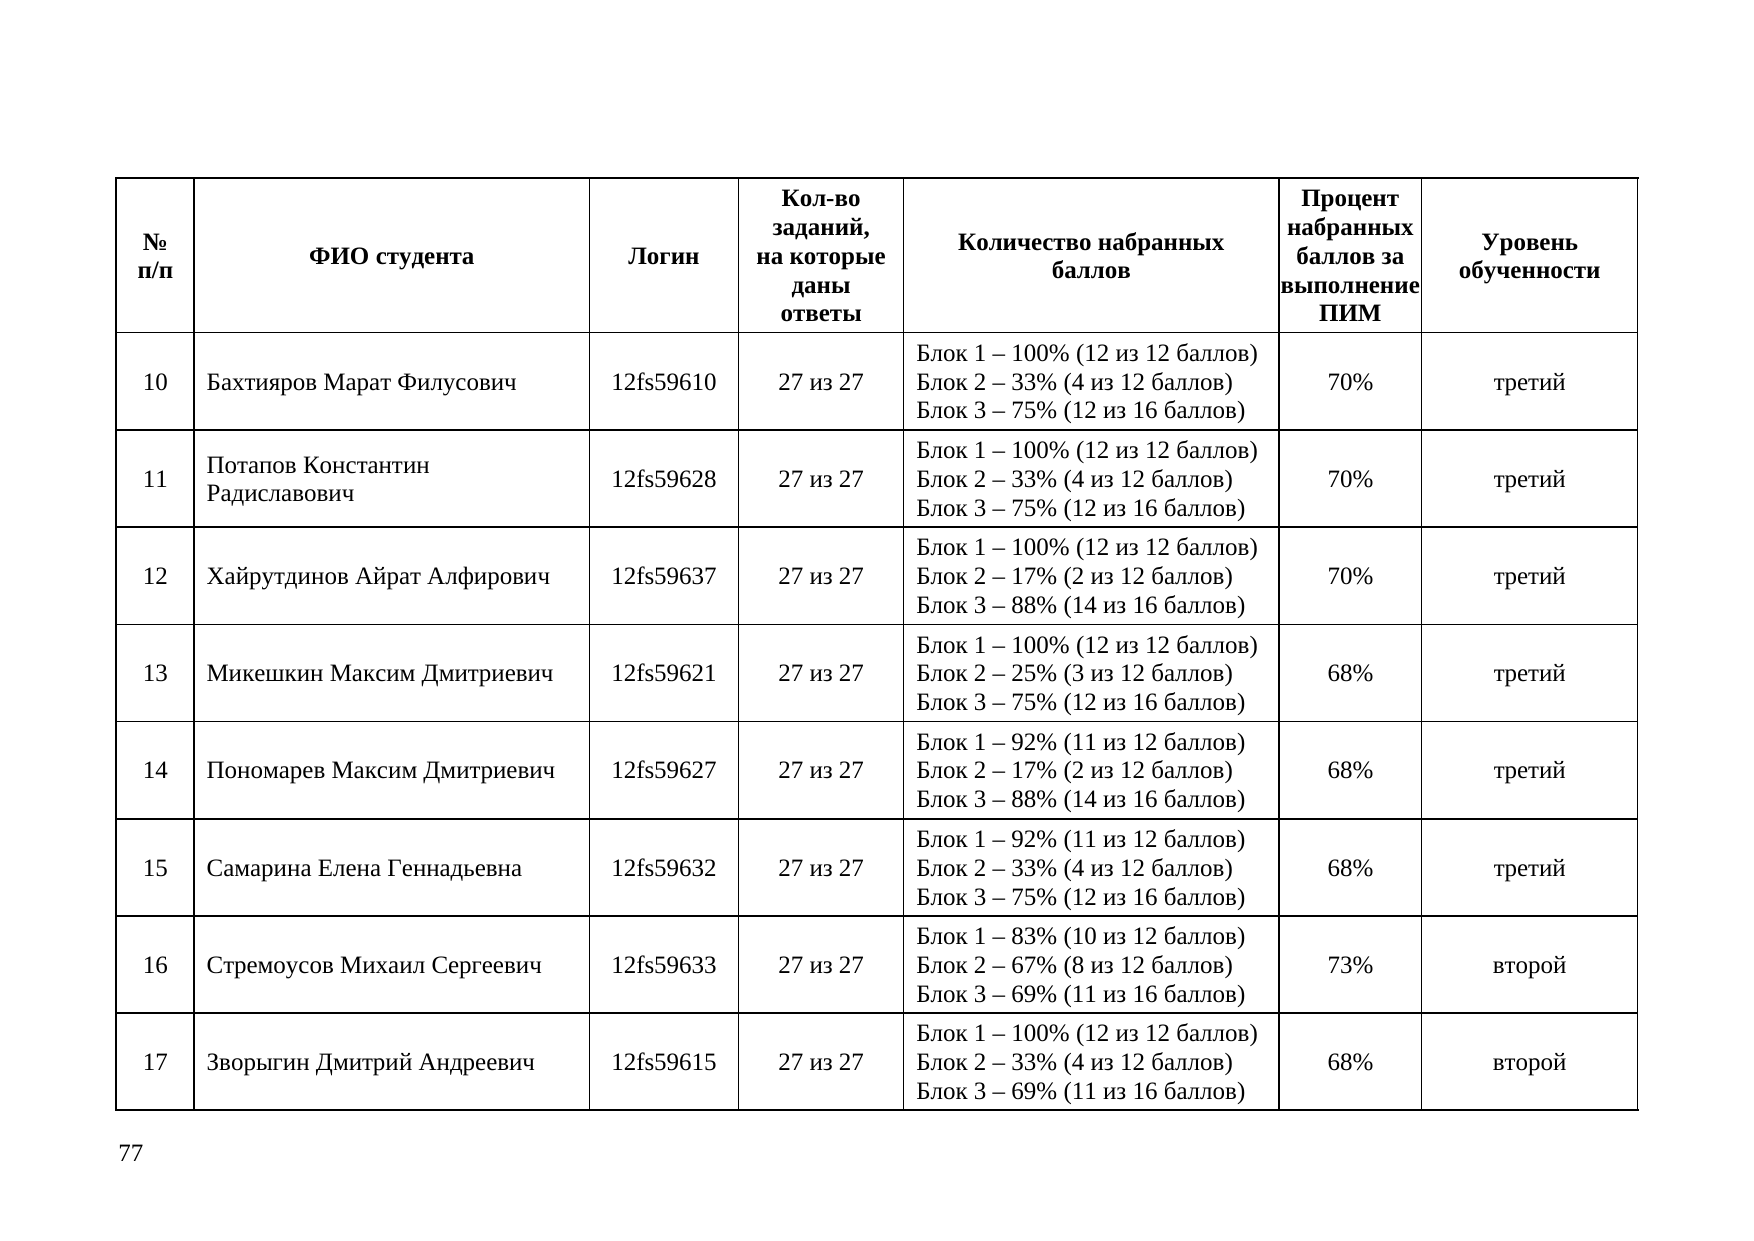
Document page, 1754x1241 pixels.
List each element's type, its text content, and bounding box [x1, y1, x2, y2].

table_cell 68% [1280, 722, 1421, 818]
table_header ФИО студента [195, 179, 589, 332]
table_cell третий [1422, 528, 1637, 623]
table_cell 27 из 27 [739, 431, 903, 526]
table_cell 14 [117, 722, 193, 818]
table_cell 68% [1280, 1014, 1421, 1109]
table_cell третий [1422, 722, 1637, 818]
table_header Процент набранных баллов за выполнение ПИМ [1280, 179, 1421, 332]
table_cell 11 [117, 431, 193, 526]
table_cell 16 [117, 917, 193, 1012]
table_cell 27 из 27 [739, 820, 903, 915]
table_cell 73% [1280, 917, 1421, 1012]
table_cell 70% [1280, 333, 1421, 429]
table_cell второй [1422, 1014, 1637, 1109]
table_cell Блок 1 – 92% (11 из 12 баллов) Блок 2 – 33% (4 из 12 баллов) Блок 3 – 75% (12 из 16 баллов) [904, 820, 1278, 915]
table_cell Пономарев Максим Дмитриевич [195, 722, 589, 818]
table_cell 12fs59615 [590, 1014, 738, 1109]
table_cell второй [1422, 917, 1637, 1012]
table_header № п/п [117, 179, 193, 332]
table_cell 27 из 27 [739, 625, 903, 721]
table_cell Зворыгин Дмитрий Андреевич [195, 1014, 589, 1109]
table_cell Блок 1 – 83% (10 из 12 баллов) Блок 2 – 67% (8 из 12 баллов) Блок 3 – 69% (11 из 16 баллов) [904, 917, 1278, 1012]
table_cell 15 [117, 820, 193, 915]
table_cell 70% [1280, 528, 1421, 623]
table_cell 13 [117, 625, 193, 721]
table_cell 68% [1280, 625, 1421, 721]
table_cell третий [1422, 333, 1637, 429]
table_cell третий [1422, 625, 1637, 721]
table_header Количество набранных баллов [904, 179, 1278, 332]
table_header Логин [590, 179, 738, 332]
table_cell 27 из 27 [739, 722, 903, 818]
table_cell 12fs59633 [590, 917, 738, 1012]
table_cell 27 из 27 [739, 1014, 903, 1109]
table_cell Стремоусов Михаил Сергеевич [195, 917, 589, 1012]
table_cell Потапов Константин Радиславович [195, 431, 589, 526]
table_cell 12 [117, 528, 193, 623]
table_cell 12fs59637 [590, 528, 738, 623]
table_cell Самарина Елена Геннадьевна [195, 820, 589, 915]
table_cell Хайрутдинов Айрат Алфирович [195, 528, 589, 623]
table_cell Блок 1 – 100% (12 из 12 баллов) Блок 2 – 17% (2 из 12 баллов) Блок 3 – 88% (14 из 16 баллов) [904, 528, 1278, 623]
table_cell 12fs59610 [590, 333, 738, 429]
table_cell 12fs59627 [590, 722, 738, 818]
table_cell Блок 1 – 100% (12 из 12 баллов) Блок 2 – 33% (4 из 12 баллов) Блок 3 – 69% (11 из 16 баллов) [904, 1014, 1278, 1109]
table_cell Блок 1 – 100% (12 из 12 баллов) Блок 2 – 33% (4 из 12 баллов) Блок 3 – 75% (12 из 16 баллов) [904, 333, 1278, 429]
table_cell Микешкин Максим Дмитриевич [195, 625, 589, 721]
table_cell Бахтияров Марат Филусович [195, 333, 589, 429]
table_cell Блок 1 – 100% (12 из 12 баллов) Блок 2 – 33% (4 из 12 баллов) Блок 3 – 75% (12 из 16 баллов) [904, 431, 1278, 526]
table_cell Блок 1 – 92% (11 из 12 баллов) Блок 2 – 17% (2 из 12 баллов) Блок 3 – 88% (14 из 16 баллов) [904, 722, 1278, 818]
table_cell 27 из 27 [739, 917, 903, 1012]
table_cell 12fs59621 [590, 625, 738, 721]
table_cell 27 из 27 [739, 528, 903, 623]
table_cell 17 [117, 1014, 193, 1109]
table_cell 70% [1280, 431, 1421, 526]
table_cell 10 [117, 333, 193, 429]
table_cell 12fs59628 [590, 431, 738, 526]
table_cell 68% [1280, 820, 1421, 915]
table_cell Блок 1 – 100% (12 из 12 баллов) Блок 2 – 25% (3 из 12 баллов) Блок 3 – 75% (12 из 16 баллов) [904, 625, 1278, 721]
table_cell третий [1422, 820, 1637, 915]
table_cell 27 из 27 [739, 333, 903, 429]
table_cell третий [1422, 431, 1637, 526]
table_header Кол-во заданий, на которые даны ответы [739, 179, 903, 332]
table_header Уровень обученности [1422, 179, 1637, 332]
table_cell 12fs59632 [590, 820, 738, 915]
